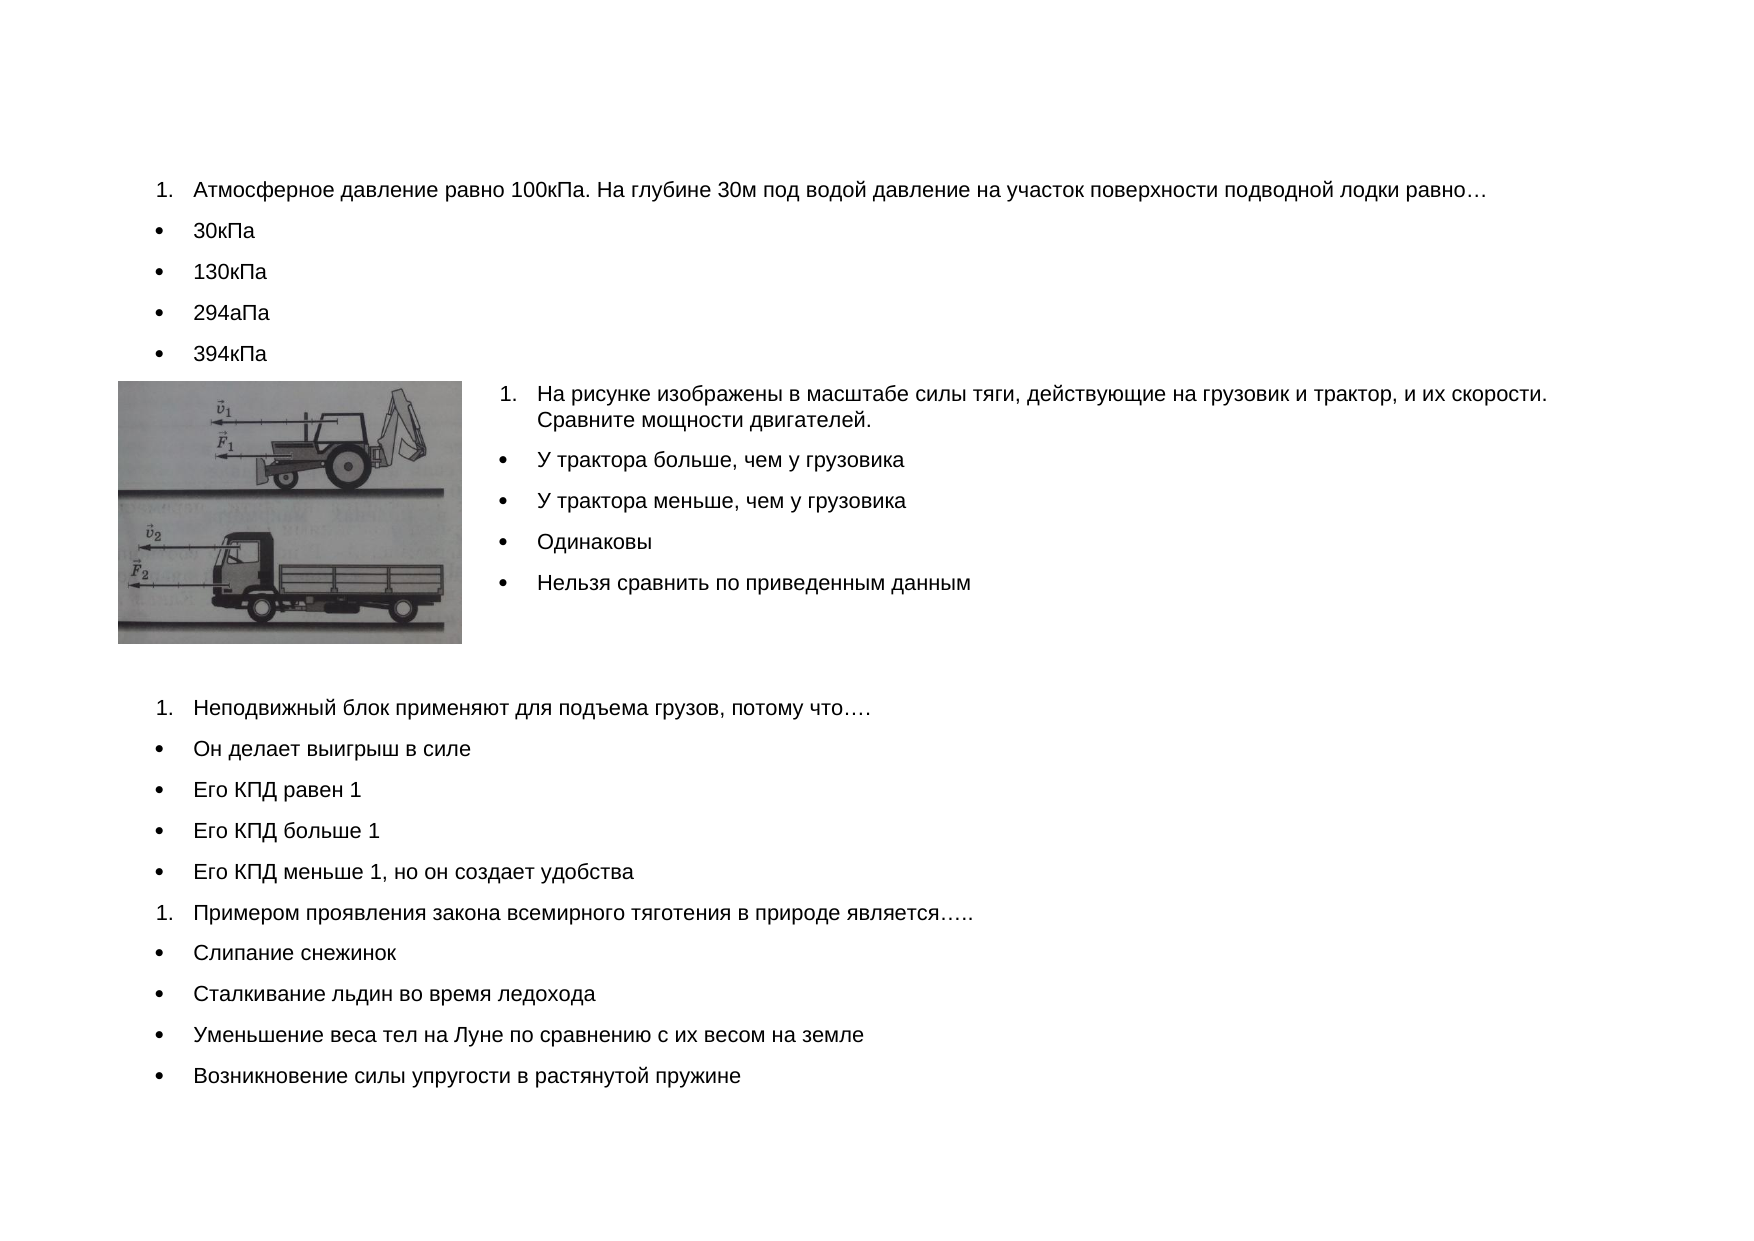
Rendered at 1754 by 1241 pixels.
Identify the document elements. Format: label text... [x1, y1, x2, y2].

list На рисунке изображены в масштабе силы тяги, действующие на грузовик и трактор, и их скорости. Сравните мощности двигателей. [462, 381, 1636, 432]
list У трактора меньше, чем у грузовика [462, 488, 1636, 513]
list Нельзя сравнить по приведенным данным [462, 570, 1636, 595]
list Атмосферное давление равно 100кПа. На глубине 30м под водой давление на участок поверхности подводной лодки равно… [156, 177, 1636, 202]
list Сталкивание льдин во время ледохода [156, 981, 1636, 1006]
list Возникновение силы упругости в растянутой пружине [156, 1063, 1636, 1088]
list 394кПа [156, 341, 1636, 366]
list Его КПД равен 1 [156, 777, 1636, 802]
list Он делает выигрыш в силе [156, 736, 1636, 761]
list 294аПа [156, 300, 1636, 325]
list Одинаковы [462, 529, 1636, 554]
list Его КПД больше 1 [156, 818, 1636, 843]
list Примером проявления закона всемирного тяготения в природе является….. [156, 899, 1636, 924]
list Неподвижный блок применяют для подъема грузов, потому что…. [156, 695, 1636, 720]
list У трактора больше, чем у грузовика [462, 447, 1636, 473]
list 130кПа [156, 259, 1636, 284]
list Слипание снежинок [156, 940, 1636, 965]
picture [118, 381, 462, 644]
list Его КПД меньше 1, но он создает удобства [156, 858, 1636, 884]
list Уменьшение веса тел на Луне по сравнению с их весом на земле [156, 1022, 1636, 1047]
list 30кПа [156, 218, 1636, 243]
